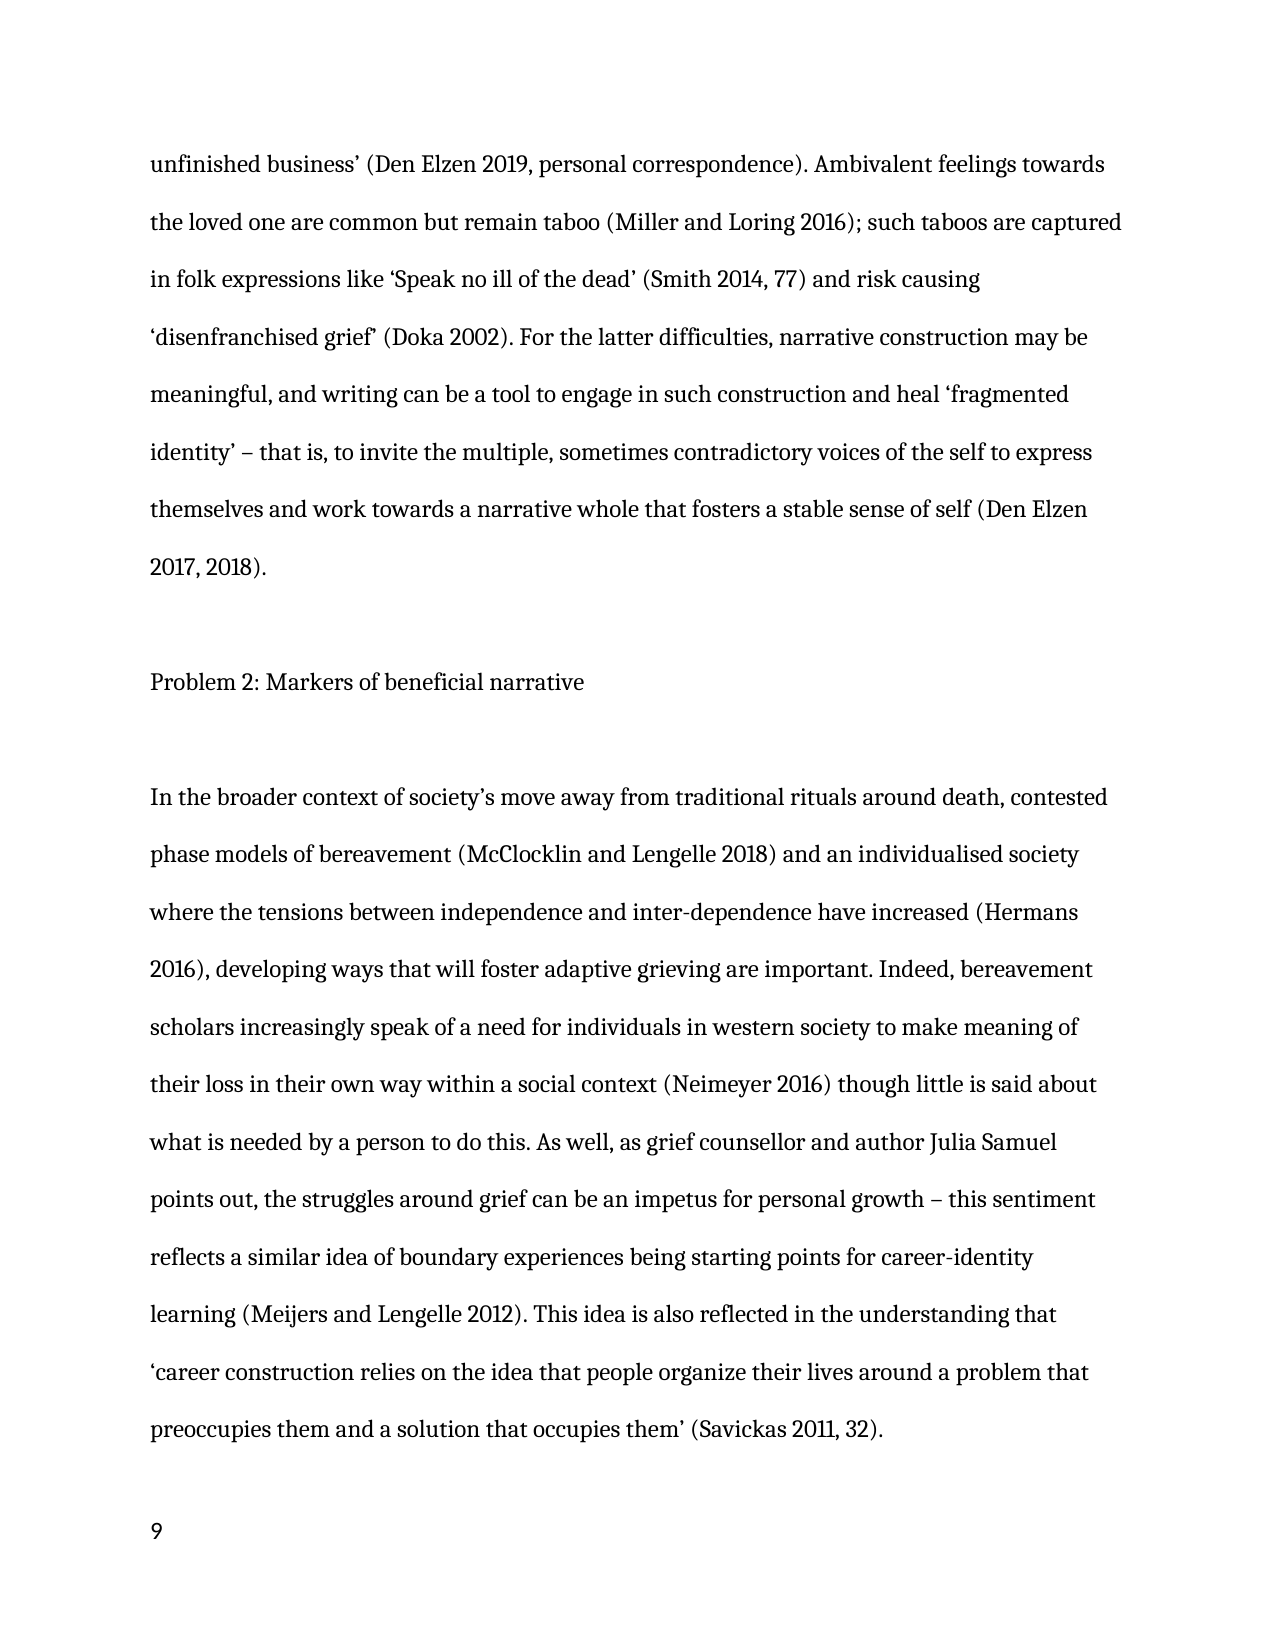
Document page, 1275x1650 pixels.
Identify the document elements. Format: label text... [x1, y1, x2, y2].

text In the broader context of society’s move away from traditional rituals around death, contested phase models of bereavement (McClocklin and Lengelle 2018) and an individualised society where the tensions between independence and inter-dependence have increased (Hermans 2016), developing ways that will foster adaptive grieving are important. Indeed, bereavement scholars increasingly speak of a need for individuals in western society to make meaning of their loss in their own way within a social context (Neimeyer 2016) though little is said about what is needed by a person to do this. As well, as grief counsellor and author Julia Samuel points out, the struggles around grief can be an impetus for personal growth – this sentiment reflects a similar idea of boundary experiences being starting points for career-identity learning (Meijers and Lengelle 2012). This idea is also reflected in the understanding that ‘career construction relies on the idea that people organize their lives around a problem that preoccupies them and a solution that occupies them’ (Savickas 2011, 32). [150, 782, 1125, 1444]
text Problem 2: Markers of beneficial narrative [150, 667, 1125, 696]
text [150, 150, 1125, 581]
